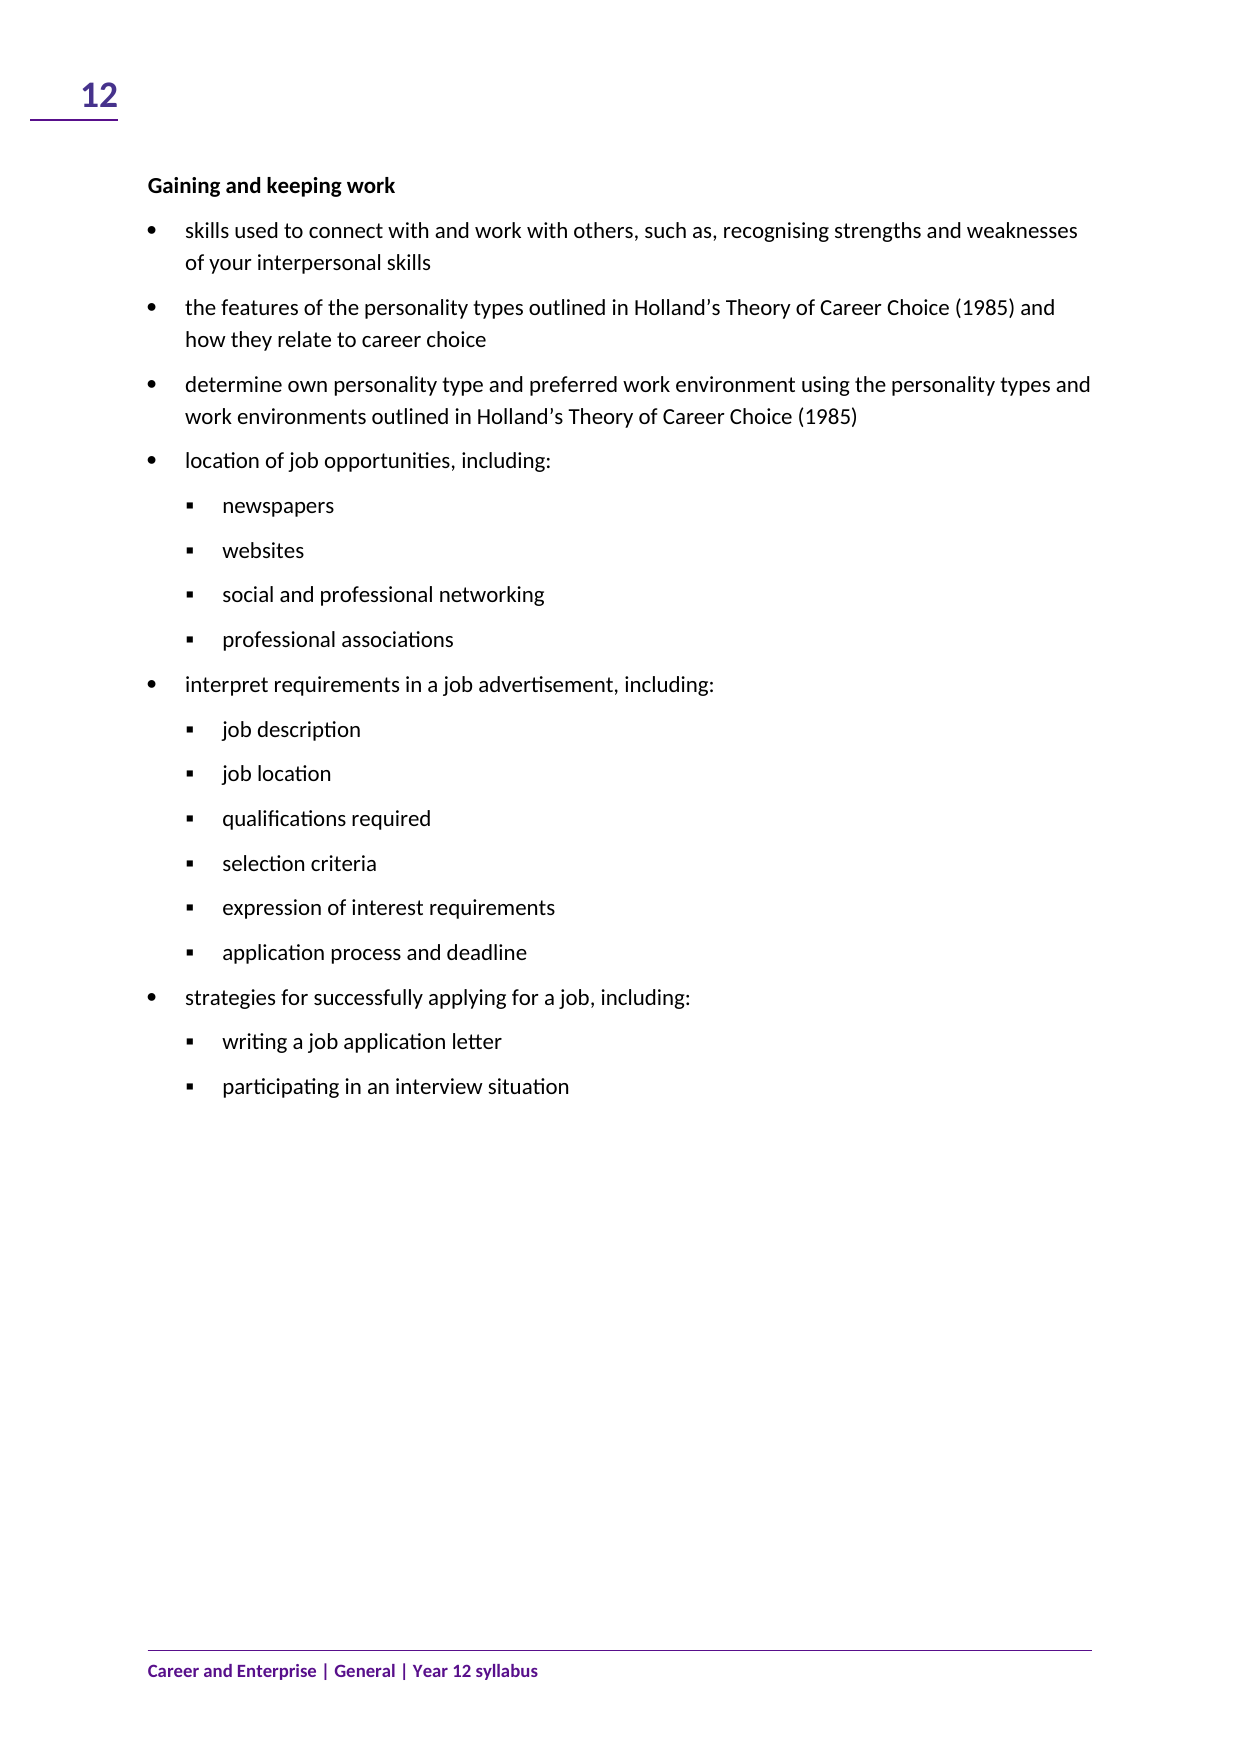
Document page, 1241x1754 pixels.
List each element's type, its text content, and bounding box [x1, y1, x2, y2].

list skills used to connect with and work with others, such as, recognising strengths and weaknesses of your interpersonal skills [148, 216, 1092, 276]
list websites [185, 536, 1092, 564]
list determine own personality type and preferred work environment using the personality types and work environments outlined in Holland’s Theory of Career Choice (1985) [148, 370, 1092, 430]
list interpret requirements in a job advertisement, including: [148, 670, 1092, 698]
list job location [185, 759, 1092, 787]
list location of job opportunities, including: [148, 447, 1092, 474]
list expression of interest requirements [185, 893, 1092, 921]
list newspapers [185, 491, 1092, 519]
list participating in an interview situation [185, 1072, 1092, 1100]
list selection criteria [185, 849, 1092, 877]
list job description [185, 715, 1092, 743]
list application process and deadline [185, 938, 1092, 966]
list the features of the personality types outlined in Holland’s Theory of Career Choice (1985) and how they relate to career choice [148, 293, 1092, 353]
list writing a job application letter [185, 1027, 1092, 1056]
list professional associations [185, 625, 1092, 653]
list qualifications required [185, 804, 1092, 832]
list social and professional networking [185, 581, 1092, 609]
list strategies for successfully applying for a job, including: [148, 983, 1092, 1011]
text Gaining and keeping work [148, 171, 1092, 199]
